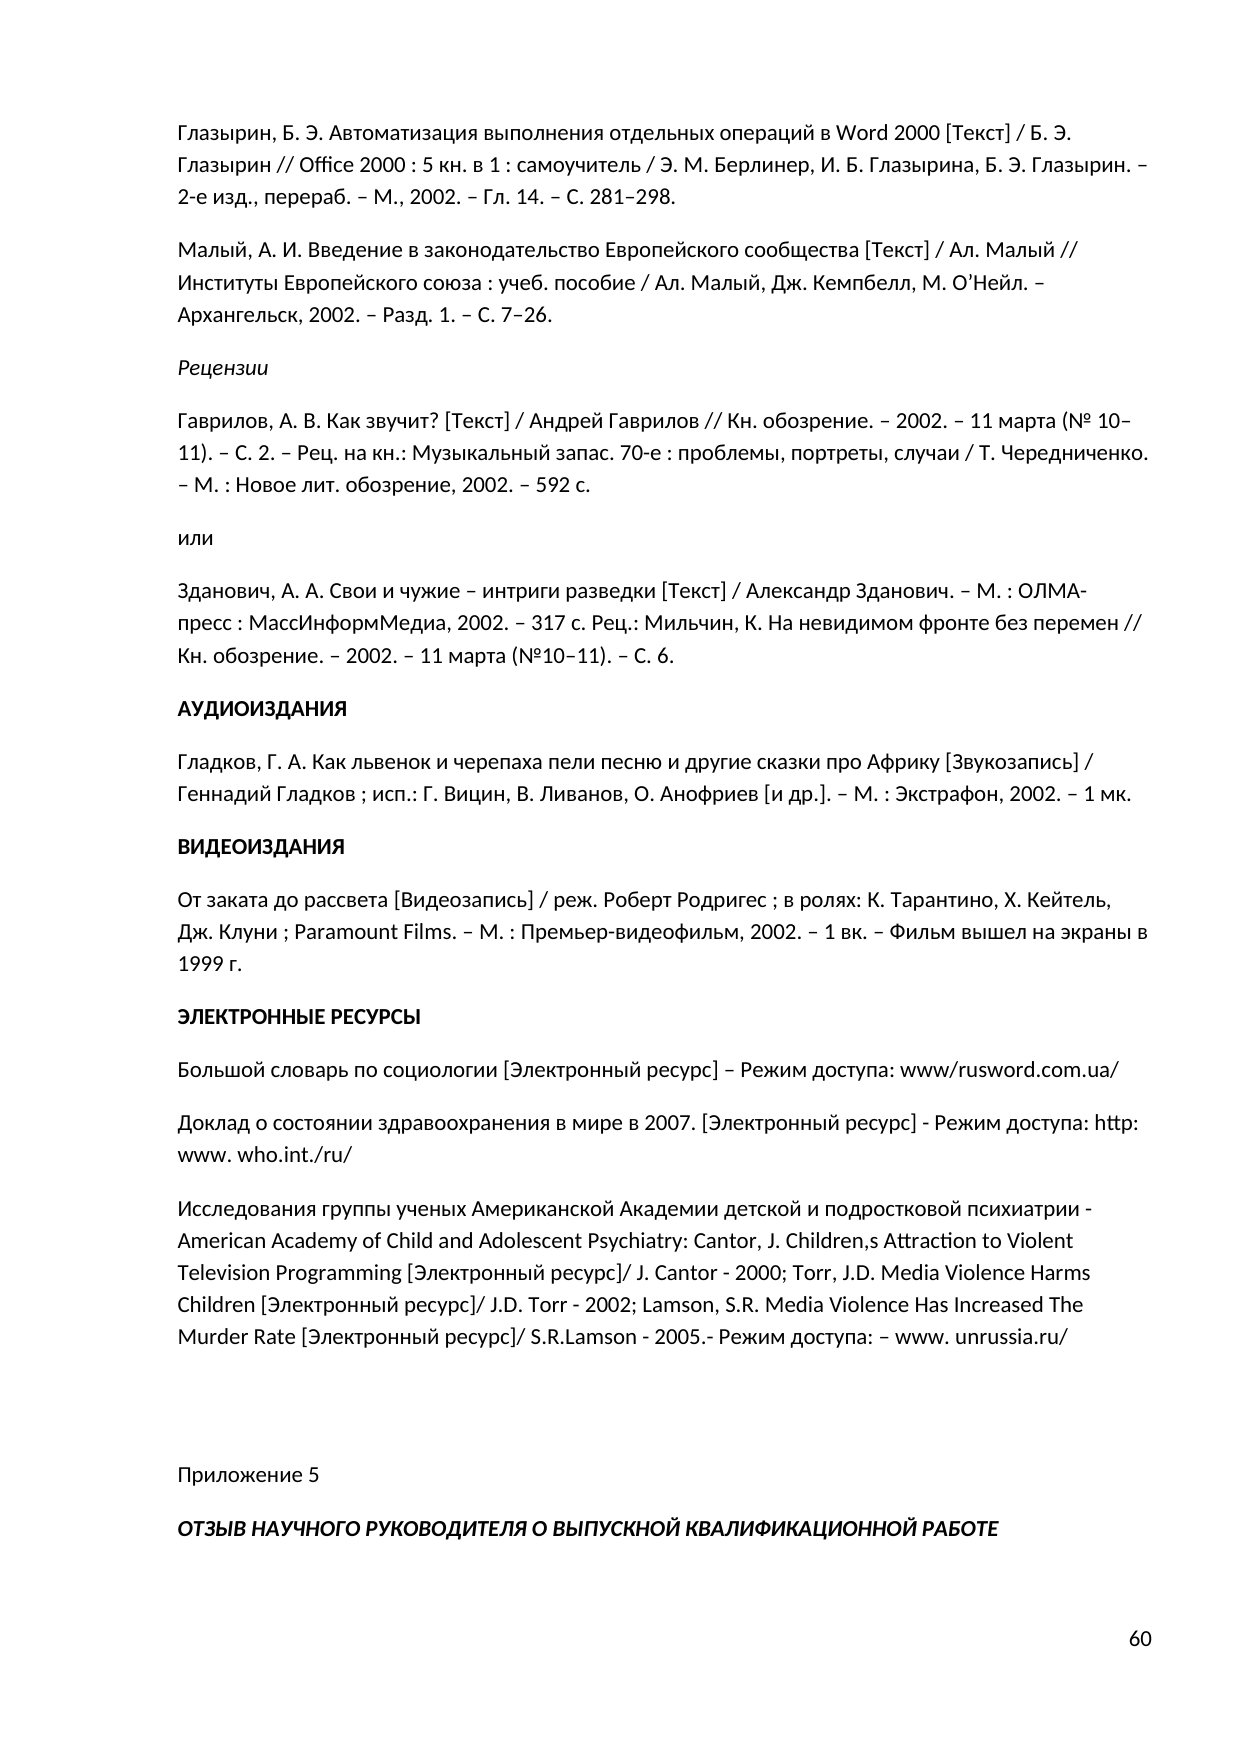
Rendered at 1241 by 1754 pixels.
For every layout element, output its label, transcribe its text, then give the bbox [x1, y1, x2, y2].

text Доклад о состоянии здравоохранения в мире в 2007. [Электронный ресурс] - Режим доступа: http: www. who.int./ru/ [177, 1108, 1152, 1169]
text Рецензии [177, 353, 1152, 381]
text АУДИОИЗДАНИЯ [177, 694, 1152, 722]
text Приложение 5 [177, 1461, 1152, 1489]
text Зданович, А. А. Свои и чужие – интриги разведки [Текст] / Александр Зданович. – М. : ОЛМА-пресс : МассИнформМедиа, 2002. – 317 с. Рец.: Мильчин, К. На невидимом фронте без перемен // Кн. обозрение. – 2002. – 11 марта (№10–11). – С. 6. [177, 576, 1152, 669]
text Глазырин, Б. Э. Автоматизация выполнения отдельных операций в Word 2000 [Текст] / Б. Э. Глазырин // Office 2000 : 5 кн. в 1 : самоучитель / Э. М. Берлинер, И. Б. Глазырина, Б. Э. Глазырин. – 2-е изд., перераб. – М., 2002. – Гл. 14. – С. 281–298. [177, 118, 1152, 211]
text Исследования группы ученых Американской Академии детской и подростковой психиатрии - American Academy of Child and Adolescent Psychiatry: Cantor, J. Children,s Attraction to Violent Television Programming [Электронный ресурс]/ J. Cantor - 2000; Torr, J.D. Media Violence Harms Children [Электронный ресурс]/ J.D. Torr - 2002; Lamson, S.R. Media Violence Has Increased The Murder Rate [Электронный ресурс]/ S.R.Lamson - 2005.- Режим доступа: – www. unrussia.ru/ [177, 1194, 1152, 1350]
text Малый, А. И. Введение в законодательство Европейского сообщества [Текст] / Ал. Малый // Институты Европейского союза : учеб. пособие / Ал. Малый, Дж. Кемпбелл, М. О’Нейл. – Архангельск, 2002. – Разд. 1. – С. 7–26. [177, 236, 1152, 328]
text или [177, 523, 1152, 551]
text Гладков, Г. А. Как львенок и черепаха пели песню и другие сказки про Африку [Звукозапись] / Геннадий Гладков ; исп.: Г. Вицин, В. Ливанов, О. Анофриев [и др.]. – М. : Экстрафон, 2002. – 1 мк. [177, 747, 1152, 807]
text Большой словарь по социологии [Электронный ресурс] – Режим доступа: www/rusword.com.ua/ [177, 1055, 1152, 1083]
text ОТЗЫВ НАУЧНОГО РУКОВОДИТЕЛЯ О ВЫПУСКНОЙ КВАЛИФИКАЦИОННОЙ РАБОТЕ [177, 1514, 1152, 1542]
text ВИДЕОИЗДАНИЯ [177, 832, 1152, 860]
text ЭЛЕКТРОННЫЕ РЕСУРСЫ [177, 1002, 1152, 1030]
text Гаврилов, А. В. Как звучит? [Текст] / Андрей Гаврилов // Кн. обозрение. – 2002. – 11 марта (№ 10–11). – С. 2. – Рец. на кн.: Музыкальный запас. 70-е : проблемы, портреты, случаи / Т. Чередниченко. – М. : Новое лит. обозрение, 2002. – 592 с. [177, 406, 1152, 498]
text От заката до рассвета [Видеозапись] / реж. Роберт Родригес ; в ролях: К. Тарантино, Х. Кейтель, Дж. Клуни ; Paramount Films. – М. : Премьер-видеофильм, 2002. – 1 вк. – Фильм вышел на экраны в 1999 г. [177, 885, 1152, 977]
